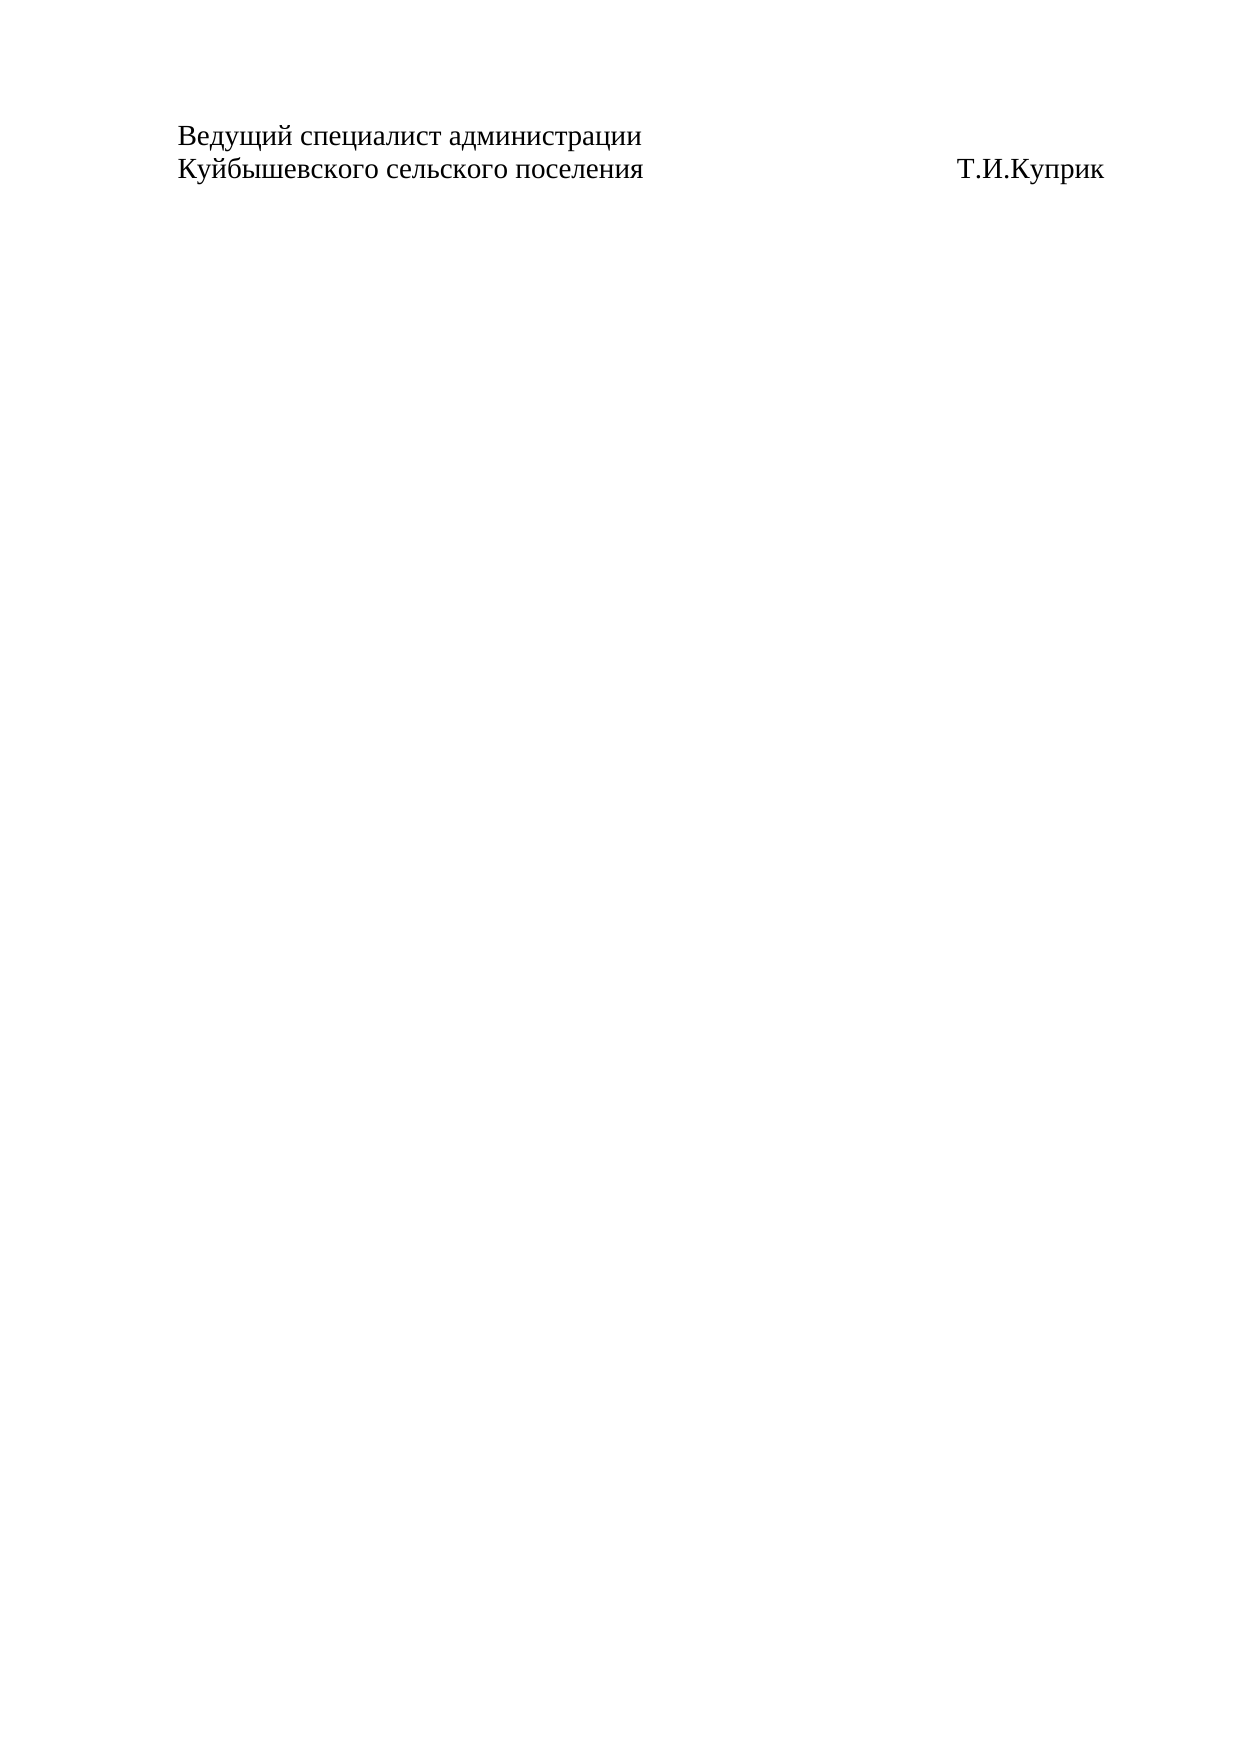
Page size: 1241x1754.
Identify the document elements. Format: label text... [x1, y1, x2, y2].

text Ведущий специалист администрации [177, 118, 1152, 152]
text Куйбышевского сельского поселения Т.И.Куприк [177, 152, 1152, 185]
